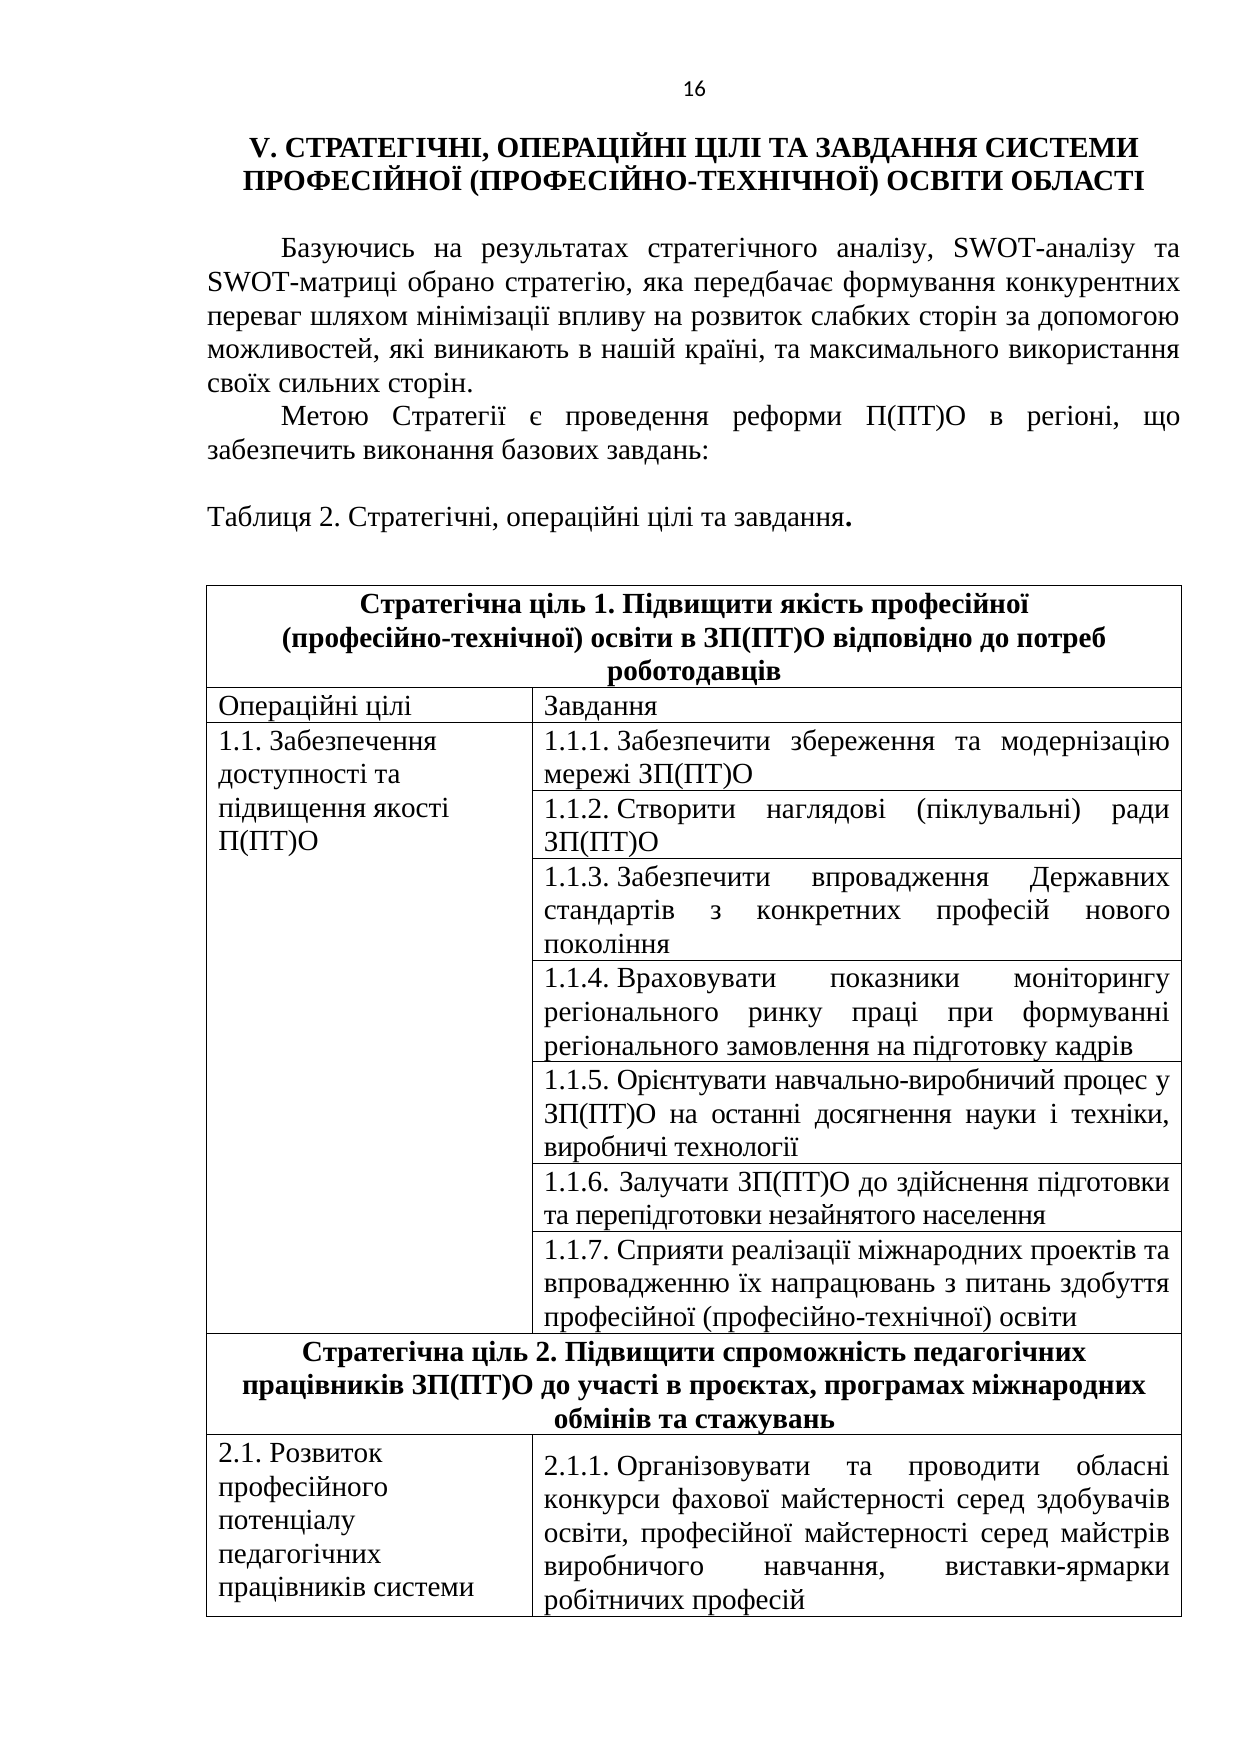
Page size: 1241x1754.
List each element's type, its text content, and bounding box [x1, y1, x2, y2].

table_header Стратегічна ціль 1. Підвищити якість професійної (професійно-технічної) освіти в ЗП(ПТ)О відповідно до потреб роботодавців [207, 586, 1181, 687]
table_cell 1.1.6. Залучати ЗП(ПТ)О до здійснення підготовки та перепідготовки незайнятого населення [533, 1164, 1181, 1231]
table_cell 1.1.4. Враховувати показники моніторингу регіонального ринку праці при формуванні регіонального замовлення на підготовку кадрів [533, 961, 1181, 1061]
table_cell Операційні цілі [207, 688, 532, 722]
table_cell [207, 1435, 532, 1616]
table_cell Стратегічна ціль 2. Підвищити спроможність педагогічних працівників ЗП(ПТ)О до участі в проєктах, програмах міжнародних обмінів та стажувань [207, 1334, 1181, 1434]
table_cell Завдання [533, 688, 1181, 722]
text Метою Стратегії є проведення реформи П(ПТ)О в регіоні, що забезпечить виконання базових завдань: [207, 398, 1181, 465]
table_cell 1.1. Забезпечення доступності та підвищення якості П(ПТ)О [207, 723, 532, 1333]
title Таблиця 2. Стратегічні, операційні цілі та завдання. [207, 499, 1181, 532]
table_cell 1.1.1. Забезпечити збереження та модернізацію мережі ЗП(ПТ)О [533, 723, 1181, 790]
table_cell 1.1.5. Орієнтувати навчально-виробничий процес у ЗП(ПТ)О на останні досягнення науки і техніки, виробничі технології [533, 1062, 1181, 1163]
subtitle V. СТРАТЕГІЧНІ, ОПЕРАЦІЙНІ ЦІЛІ ТА ЗАВДАННЯ СИСТЕМИ ПРОФЕСІЙНОЇ (ПРОФЕСІЙНО-ТЕХНІЧНОЇ) ОСВІТИ ОБЛАСТІ [207, 130, 1181, 197]
table_cell 1.1.3. Забезпечити впровадження Державних стандартів з конкретних професій нового покоління [533, 859, 1181, 959]
table_cell 1.1.7. Сприяти реалізації міжнародних проектів та впровадженню їх напрацювань з питань здобуття професійної (професійно-технічної) освіти [533, 1232, 1181, 1333]
table_cell 1.1.2. Створити наглядові (піклувальні) ради ЗП(ПТ)О [533, 791, 1181, 858]
table_cell 2.1.1. Організовувати та проводити обласні конкурси фахової майстерності серед здобувачів освіти, професійної майстерності серед майстрів виробничого навчання, виставки-ярмарки робітничих професій [533, 1435, 1181, 1616]
text Базуючись на результатах стратегічного аналізу, SWOT-аналізу та SWOT-матриці обрано стратегію, яка передбачає формування конкурентних переваг шляхом мінімізації впливу на розвиток слабких сторін за допомогою можливостей, які виникають в нашій країні, та максимального використання своїх сильних сторін. [207, 231, 1181, 398]
